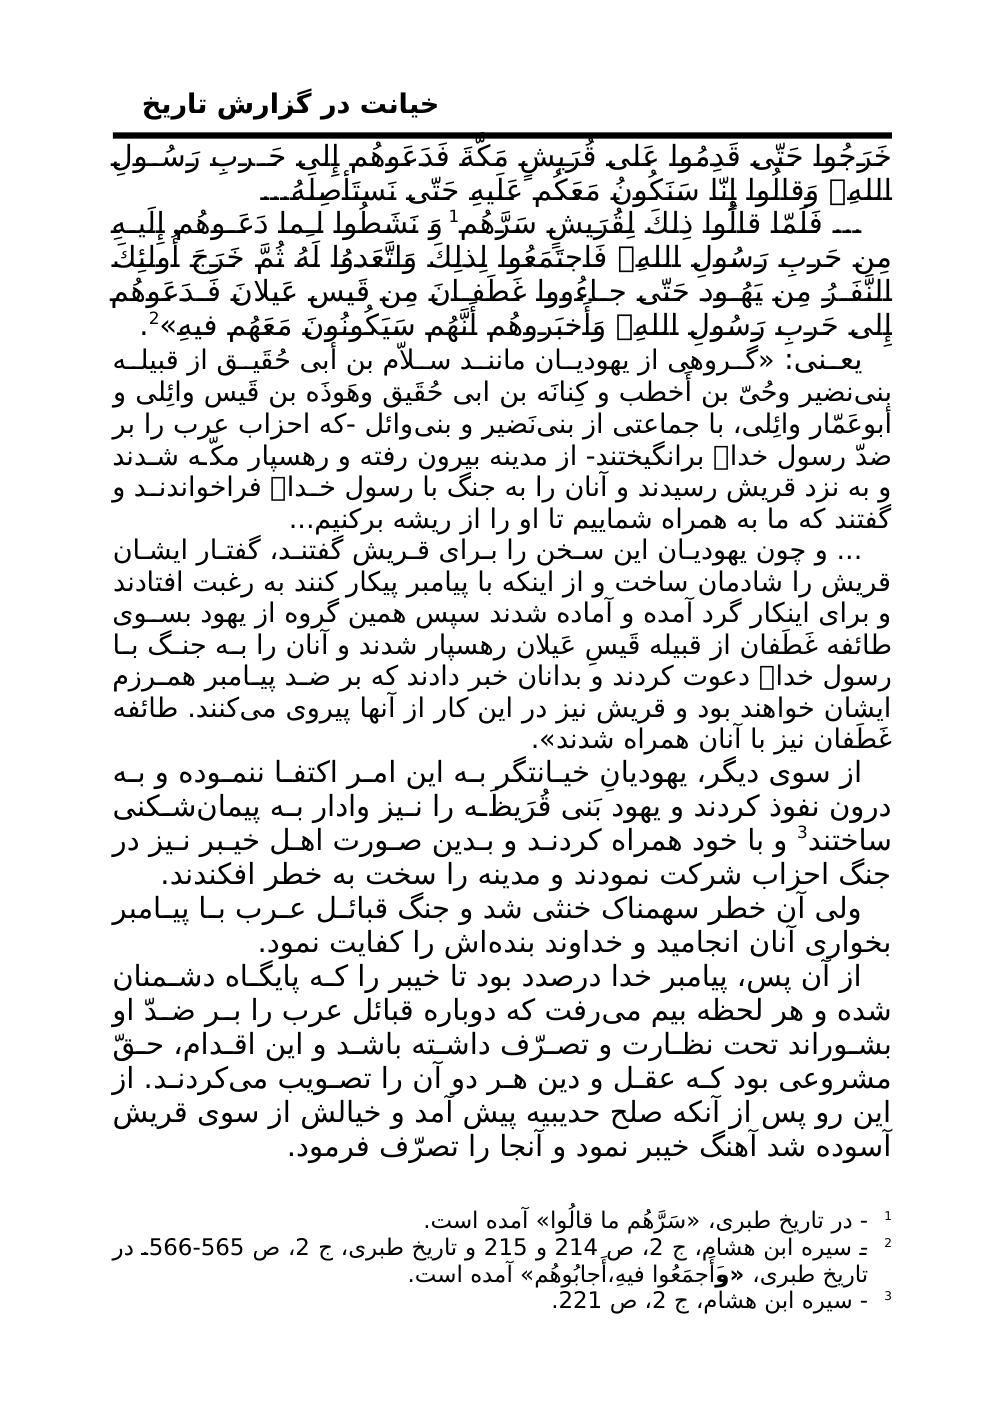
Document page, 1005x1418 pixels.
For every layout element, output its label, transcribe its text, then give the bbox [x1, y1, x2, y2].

text از آن پس، پیامبر خدا درصدد بود تا خیبر را که پایگاه دشمنان شده و هر لحظه بیم می‌رفت که دوباره قبائل عرب را بر ضدّ او بشوراند تحت نظارت و تصرّف داشته باشد و این اقدام، حقّ مشروعی بود که عقل و دین هر دو آن را تصویب می‌کردند. از این رو پس از آنکه صلح حدیبیه پیش آمد و خیالش از سوی قریش آسوده شد آهنگ خیبر نمود و آنجا را تصرّف فرمود. [112, 959, 892, 1163]
text ... فَلَمّا قالُوا ذِلكَ لِقُرَیشٍ سَرَّهُم وَ نَشَطُوا لـِما دَعَوهُم إِلَیهِ مِن حَربِ رَسُولِ اللهِ فَاجتَمَعُوا لِذلِكَ وَاتَّعَدوُا لَهُ ثُمَّ خَرَجَ أُولئِكَ النَّفَرُ مِن یَهُود حَتّی جاءُووا غَطَفانَ مِن قَیس عَیلانَ فَدَعَوهُم إِلی حَربِ رَسُولِ اللهِ وَأَخبَروهُم أَنَّهُم سَیَکُونُونَ مَعَهُم فیهِ». [112, 207, 892, 343]
text ... و چون یهودیان این سخن را برای قریش گفتند، گفتار ایشان قریش را شادمان ساخت و از اینکه با پیامبر پیکار کنند به رغبت افتادند و برای اینکار گرد آمده و آماده شدند سپس همین گروه از یهود بسوی طائفه غَطَفان از قبیله قَیسِ عَیلان رهسپار شدند و آنان را به جنگ با رسول خدا دعوت کردند و بدانان خبر دادند که بر ضد پیامبر همرزم ایشان خواهند بود و قریش نیز در این کار از آنها پیروی می‌کنند. طائفه غَطَفان نیز با آنان همراه شدند». [112, 534, 892, 755]
text ولی آن خطر سهمناک خنثی شد و جنگ قبائل عرب با پیامبر بخواری آنان انجامید و خداوند بنده‌اش را کفایت نمود. [112, 891, 892, 959]
text یعنی: «گروهی از یهودیان مانند سلاّم بن أبی حُقَیق از قبیله بنی‌نضیر وحُیّ بن أَخطب و کِنانَه بن ابی حُقَیق وهَوذَه بن قَیس وائِلی و أبوعَمّار وائِلی، با جماعتی از بنی‌نَضیر و بنی‌وائل -که احزاب عرب را بر ضدّ رسول خدا برانگیختند- از مدینه بیرون رفته و رهسپار مکّه شدند و به نزد قریش رسیدند و آنان را به جنگ با رسول خدا فراخواندند و گفتند که ما به همراه شماییم تا او را از ریشه برکنیم... [112, 343, 892, 534]
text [112, 139, 892, 207]
text از سوی دیگر، یهودیانِ خیانتگر به این امر اکتفا ننموده و به درون نفوذ کردند و یهود بَنی قُرَیظَه را نیز وادار به پیمان‌شکنی ساختند و با خود همراه کردند و بدین صورت اهل خیبر نیز در جنگ احزاب شرکت نمودند و مدینه را سخت به خطر افکندند. [112, 755, 892, 891]
